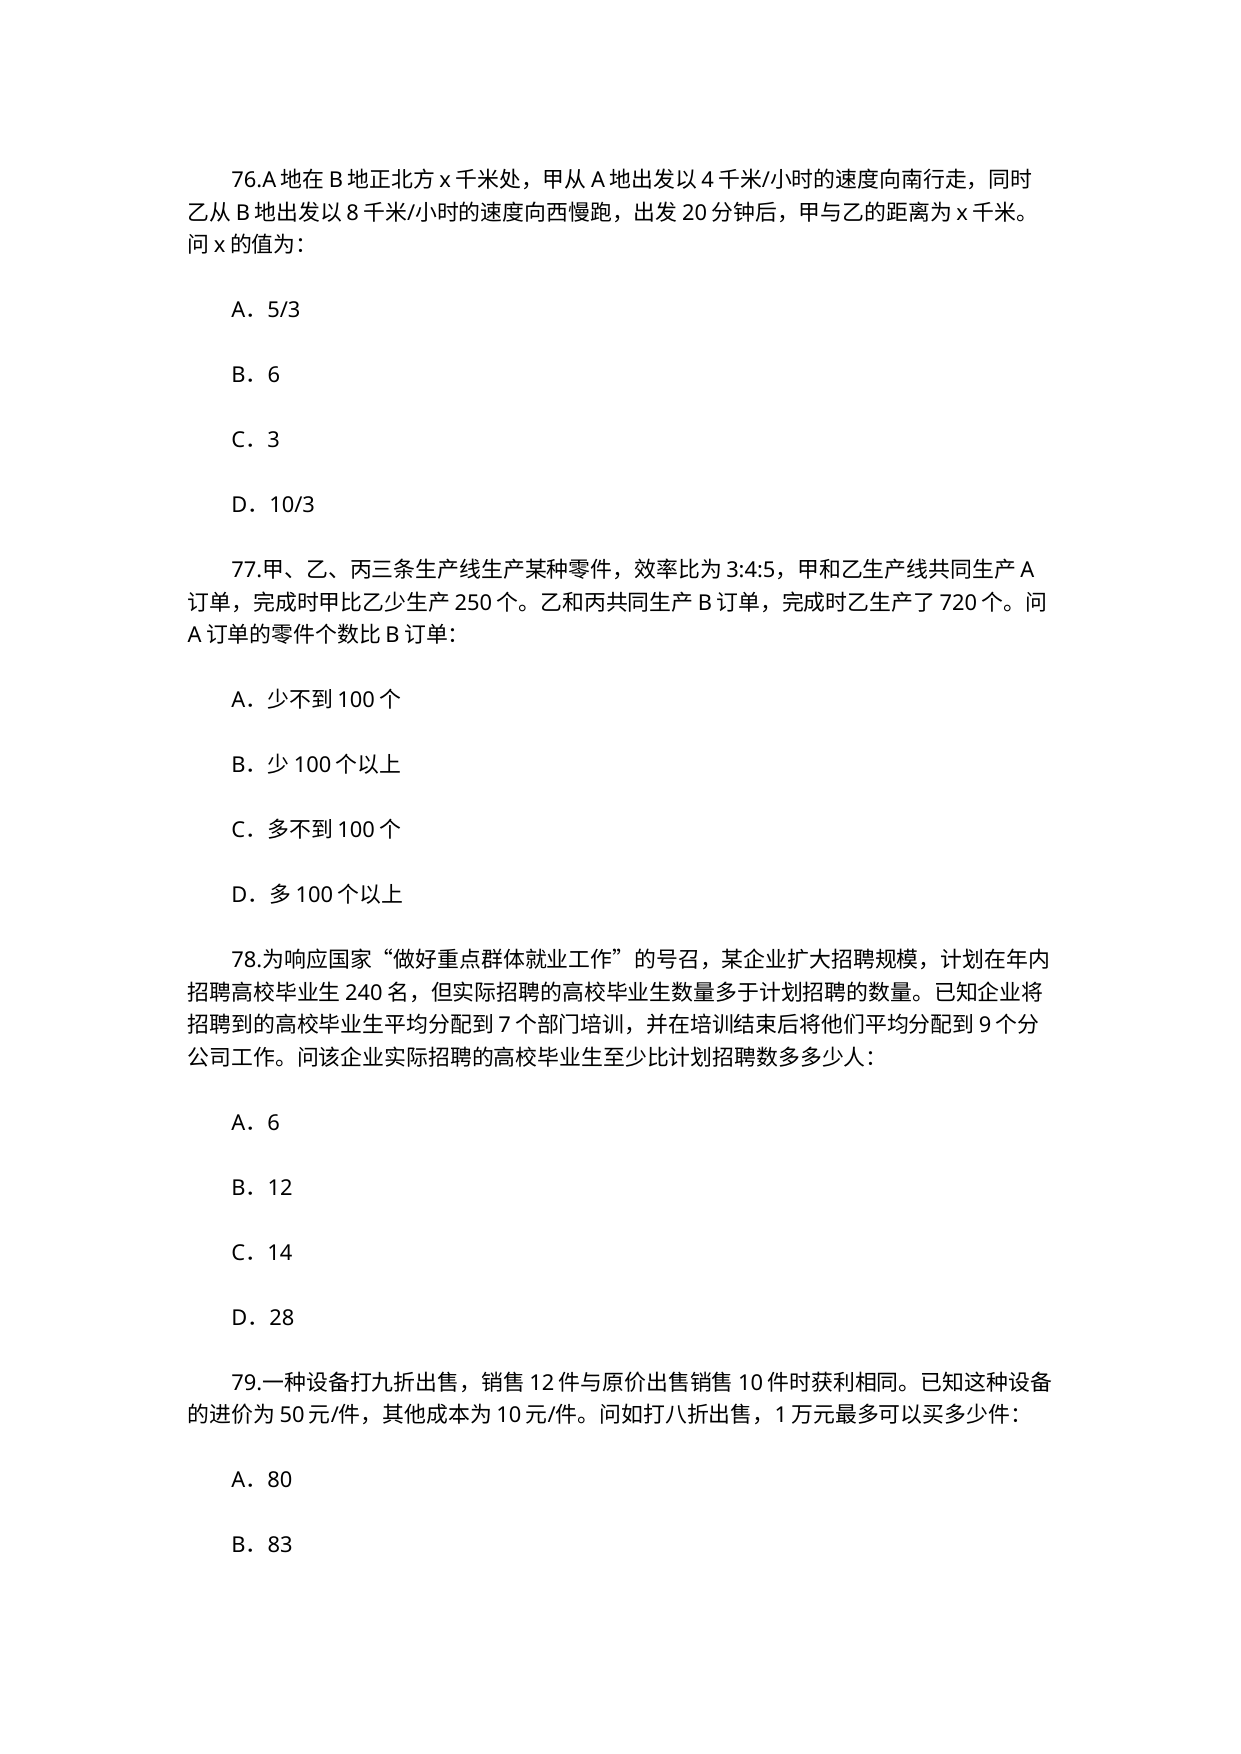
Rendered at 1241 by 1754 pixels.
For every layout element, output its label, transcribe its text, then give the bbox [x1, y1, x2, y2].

text C．14 [187, 1234, 1053, 1267]
text A．5/3 [187, 292, 1053, 324]
text 76.A地在B地正北方x千米处，甲从A地出发以4千米/小时的速度向南行走，同时乙从B地出发以8千米/小时的速度向西慢跑，出发20分钟后，甲与乙的距离为x千米。问x的值为： [187, 162, 1053, 259]
text B．少100个以上 [187, 747, 1053, 779]
text A．少不到100个 [187, 682, 1053, 714]
text 78.为响应国家“做好重点群体就业工作”的号召，某企业扩大招聘规模，计划在年内招聘高校毕业生240名，但实际招聘的高校毕业生数量多于计划招聘的数量。已知企业将招聘到的高校毕业生平均分配到7个部门培训，并在培训结束后将他们平均分配到9个分公司工作。问该企业实际招聘的高校毕业生至少比计划招聘数多多少人： [187, 942, 1053, 1072]
text B．12 [187, 1169, 1053, 1202]
text B．83 [187, 1527, 1053, 1559]
text 77.甲、乙、丙三条生产线生产某种零件，效率比为3:4:5，甲和乙生产线共同生产A订单，完成时甲比乙少生产250个。乙和丙共同生产B订单，完成时乙生产了720个。问A订单的零件个数比B订单： [187, 552, 1053, 649]
text 79.一种设备打九折出售，销售12件与原价出售销售10件时获利相同。已知这种设备的进价为50元/件，其他成本为10元/件。问如打八折出售，1万元最多可以买多少件： [187, 1364, 1053, 1429]
text D．10/3 [187, 487, 1053, 519]
text D．多100个以上 [187, 877, 1053, 909]
text A．6 [187, 1104, 1053, 1137]
text C．多不到100个 [187, 812, 1053, 844]
text B．6 [187, 357, 1053, 389]
text C．3 [187, 422, 1053, 454]
text D．28 [187, 1299, 1053, 1332]
text A．80 [187, 1462, 1053, 1494]
